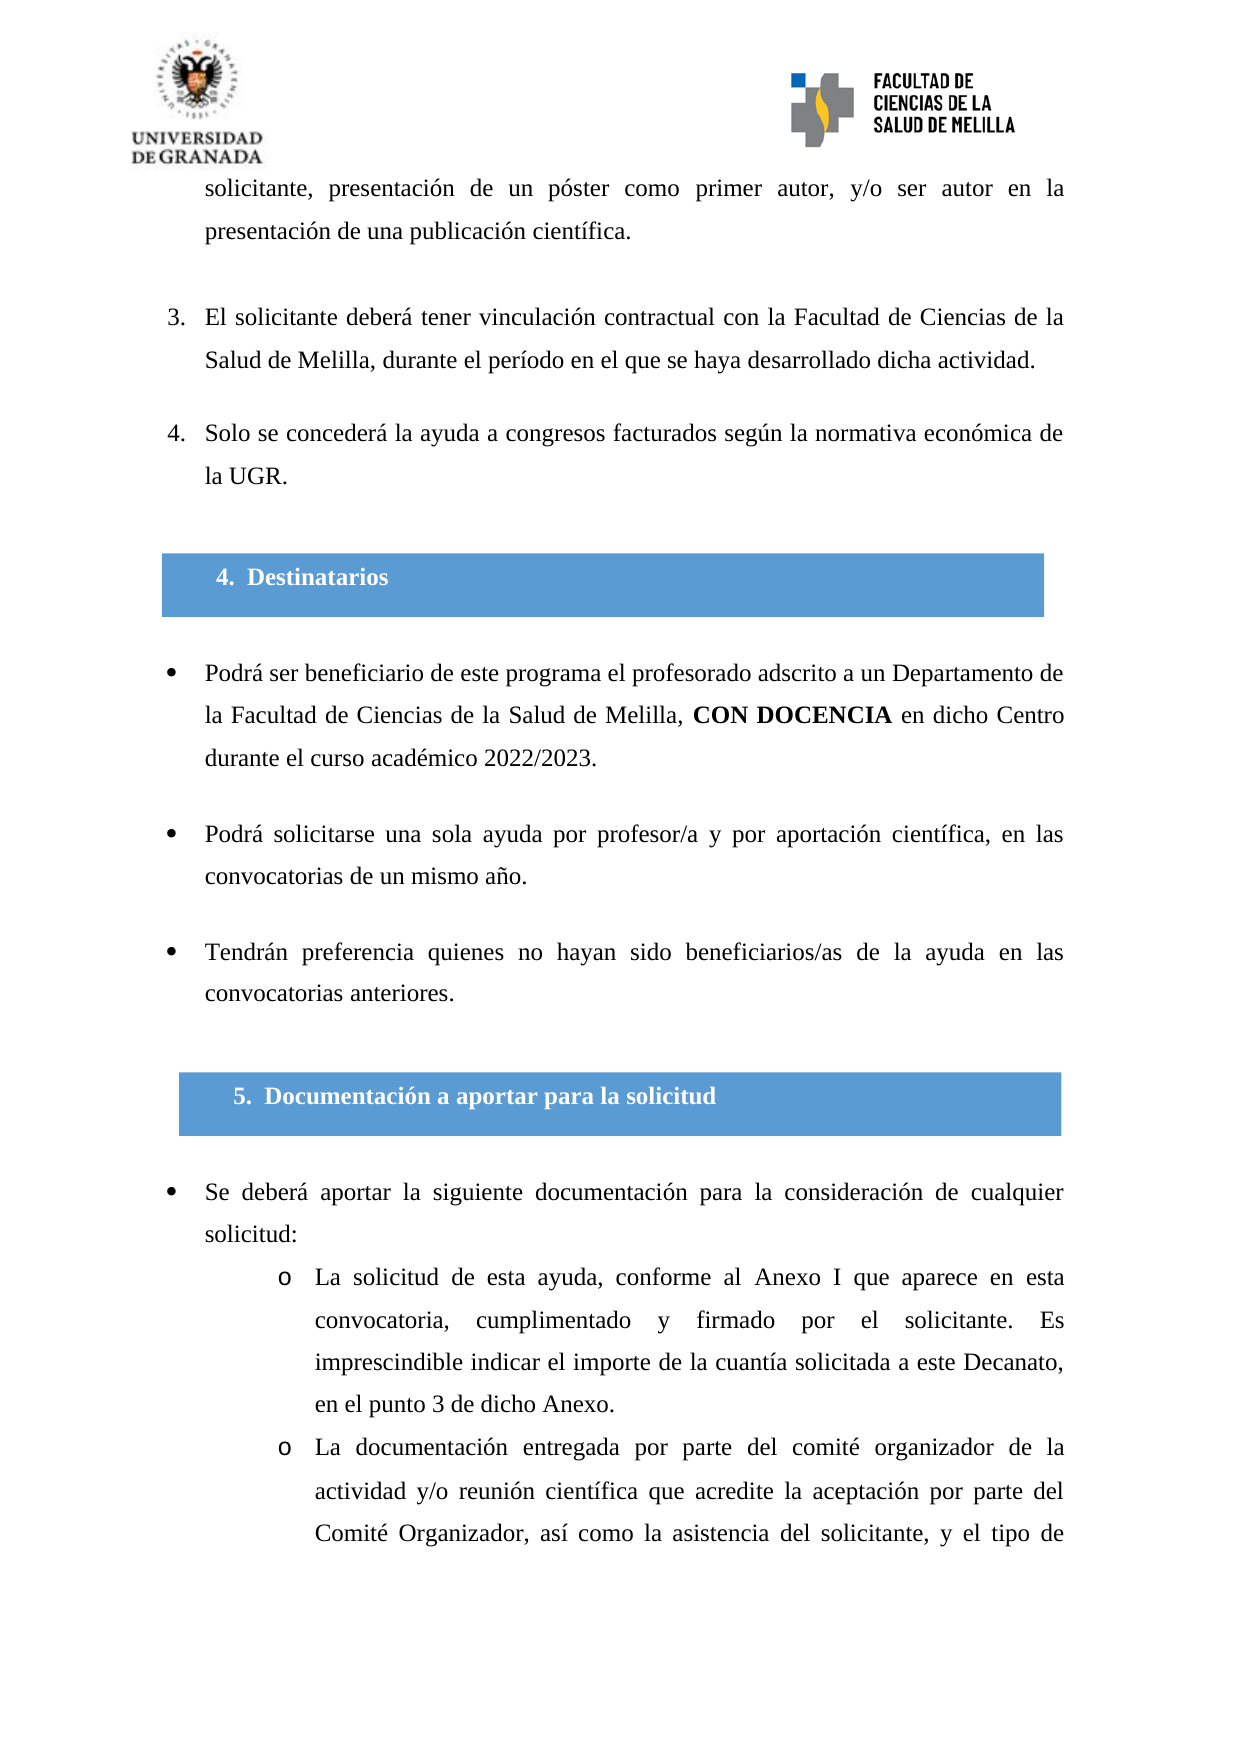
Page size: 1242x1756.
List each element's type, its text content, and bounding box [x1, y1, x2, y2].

list Se deberá aportar la siguiente documentación para la consideración de cualquier solicitud: [167, 1177, 1064, 1247]
picture [131, 32, 269, 170]
list Solo se concederá la ayuda a congresos facturados según la normativa económica de la UGR. [167, 418, 1065, 490]
list Podrá solicitarse una sola ayuda por profesor/a y por aportación científica, en las convocatorias de un mismo año. [167, 819, 1065, 889]
picture [768, 49, 1037, 154]
list La solicitud de esta ayuda, conforme al Anexo I que aparece en esta convocatoria, cumplimentado y firmado por el solicitante. Es imprescindible indicar el importe de la cuantía solicitada a este Decanato, en el punto 3 de dicho Anexo. [277, 1262, 1065, 1417]
list Podrá ser beneficiario de este programa el profesorado adscrito a un Departamento de la Facultad de Ciencias de la Salud de Melilla, CON DOCENCIA en dicho Centro durante el curso académico 2022/2023. [167, 658, 1065, 771]
list Tendrán preferencia quienes no hayan sido beneficiarios/as de la ayuda en las convocatorias anteriores. [167, 937, 1064, 1007]
list El solicitante deberá tener vinculación contractual con la Facultad de Ciencias de la Salud de Melilla, durante el período en el que se haya desarrollado dicha actividad. [167, 302, 1065, 374]
